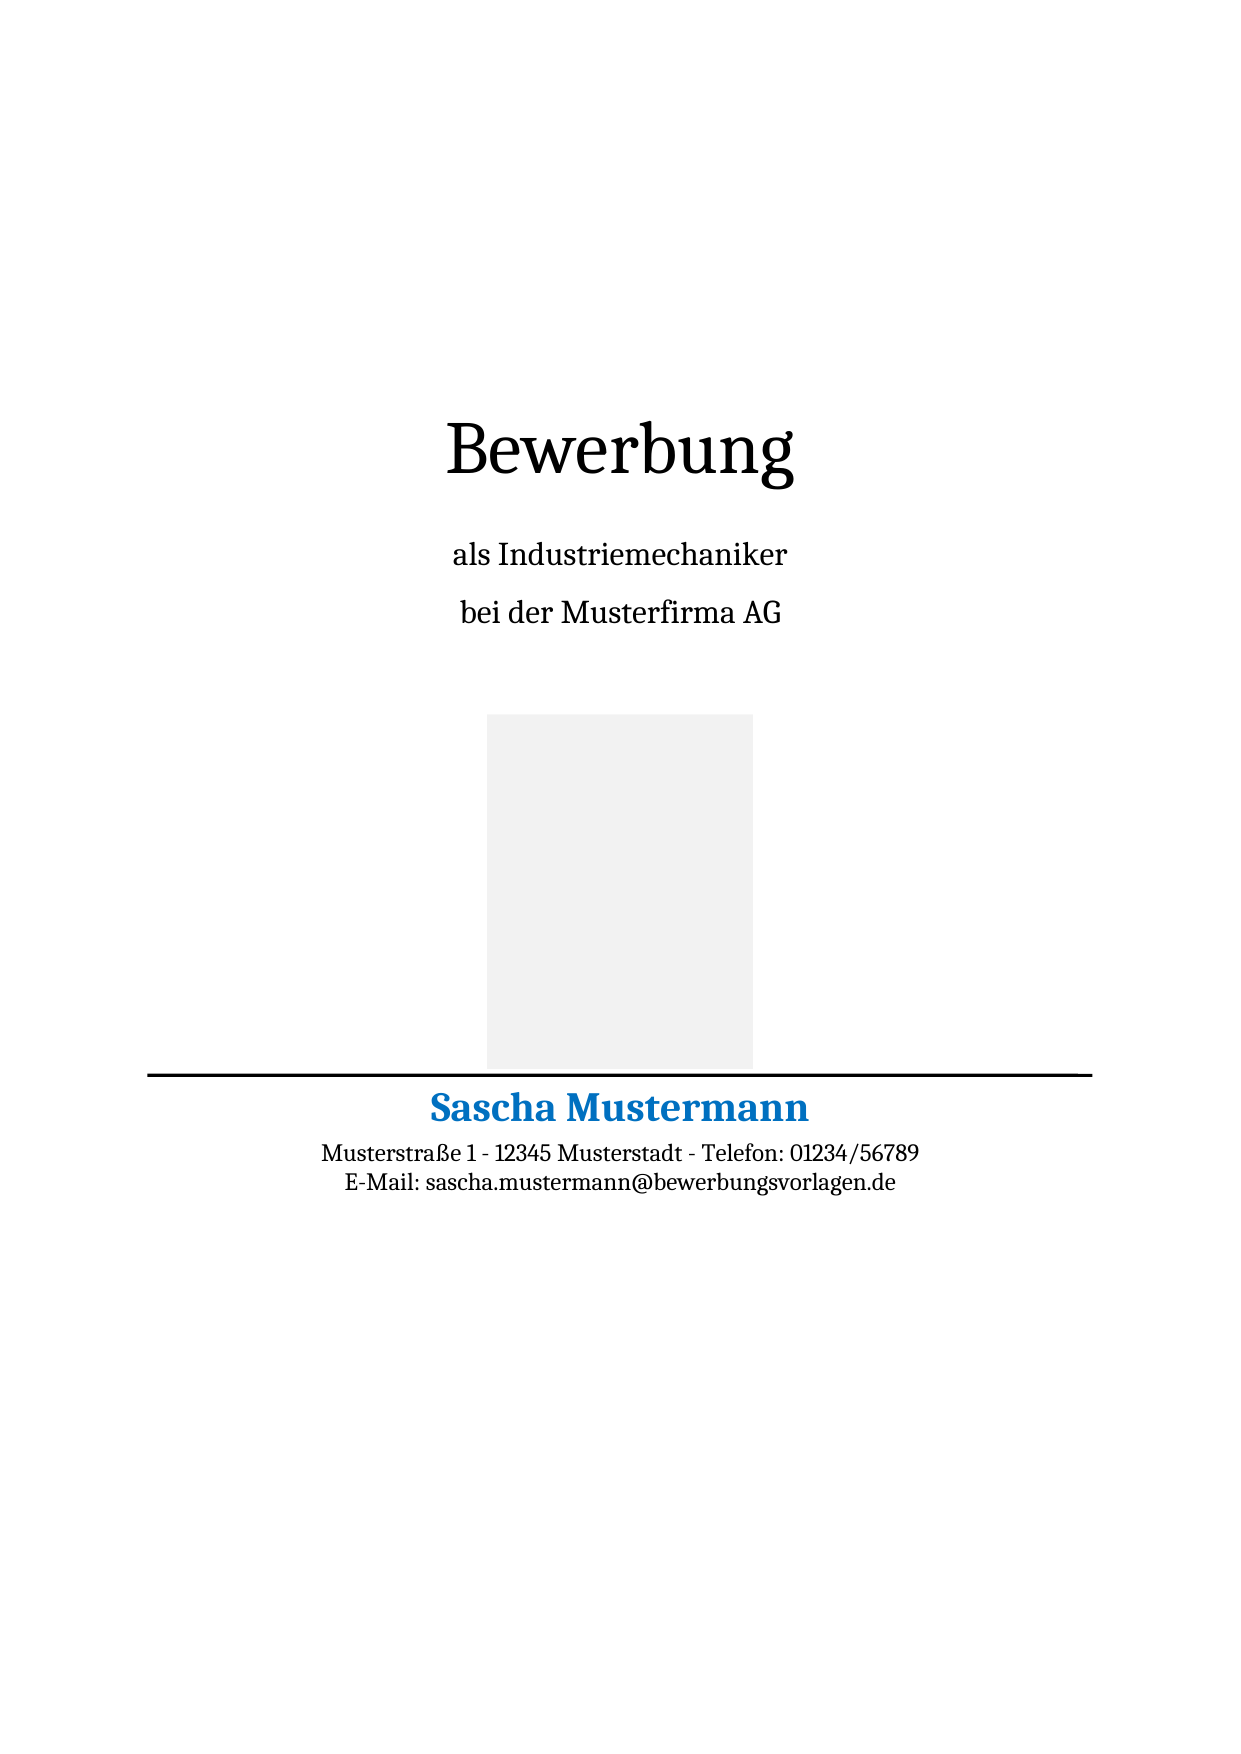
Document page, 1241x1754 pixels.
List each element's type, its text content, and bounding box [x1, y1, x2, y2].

text Sascha Mustermann [148, 1084, 1093, 1132]
text E-Mail: sascha.mustermann@bewerbungsvorlagen.de [148, 1168, 1093, 1196]
text Musterstraße 1 - 12345 Musterstadt - Telefon: 01234/56789 [148, 1139, 1093, 1168]
text bei der Musterfirma AG [148, 593, 1093, 632]
text Bewerbung [148, 406, 1093, 493]
text als Industriemechaniker [148, 536, 1093, 574]
